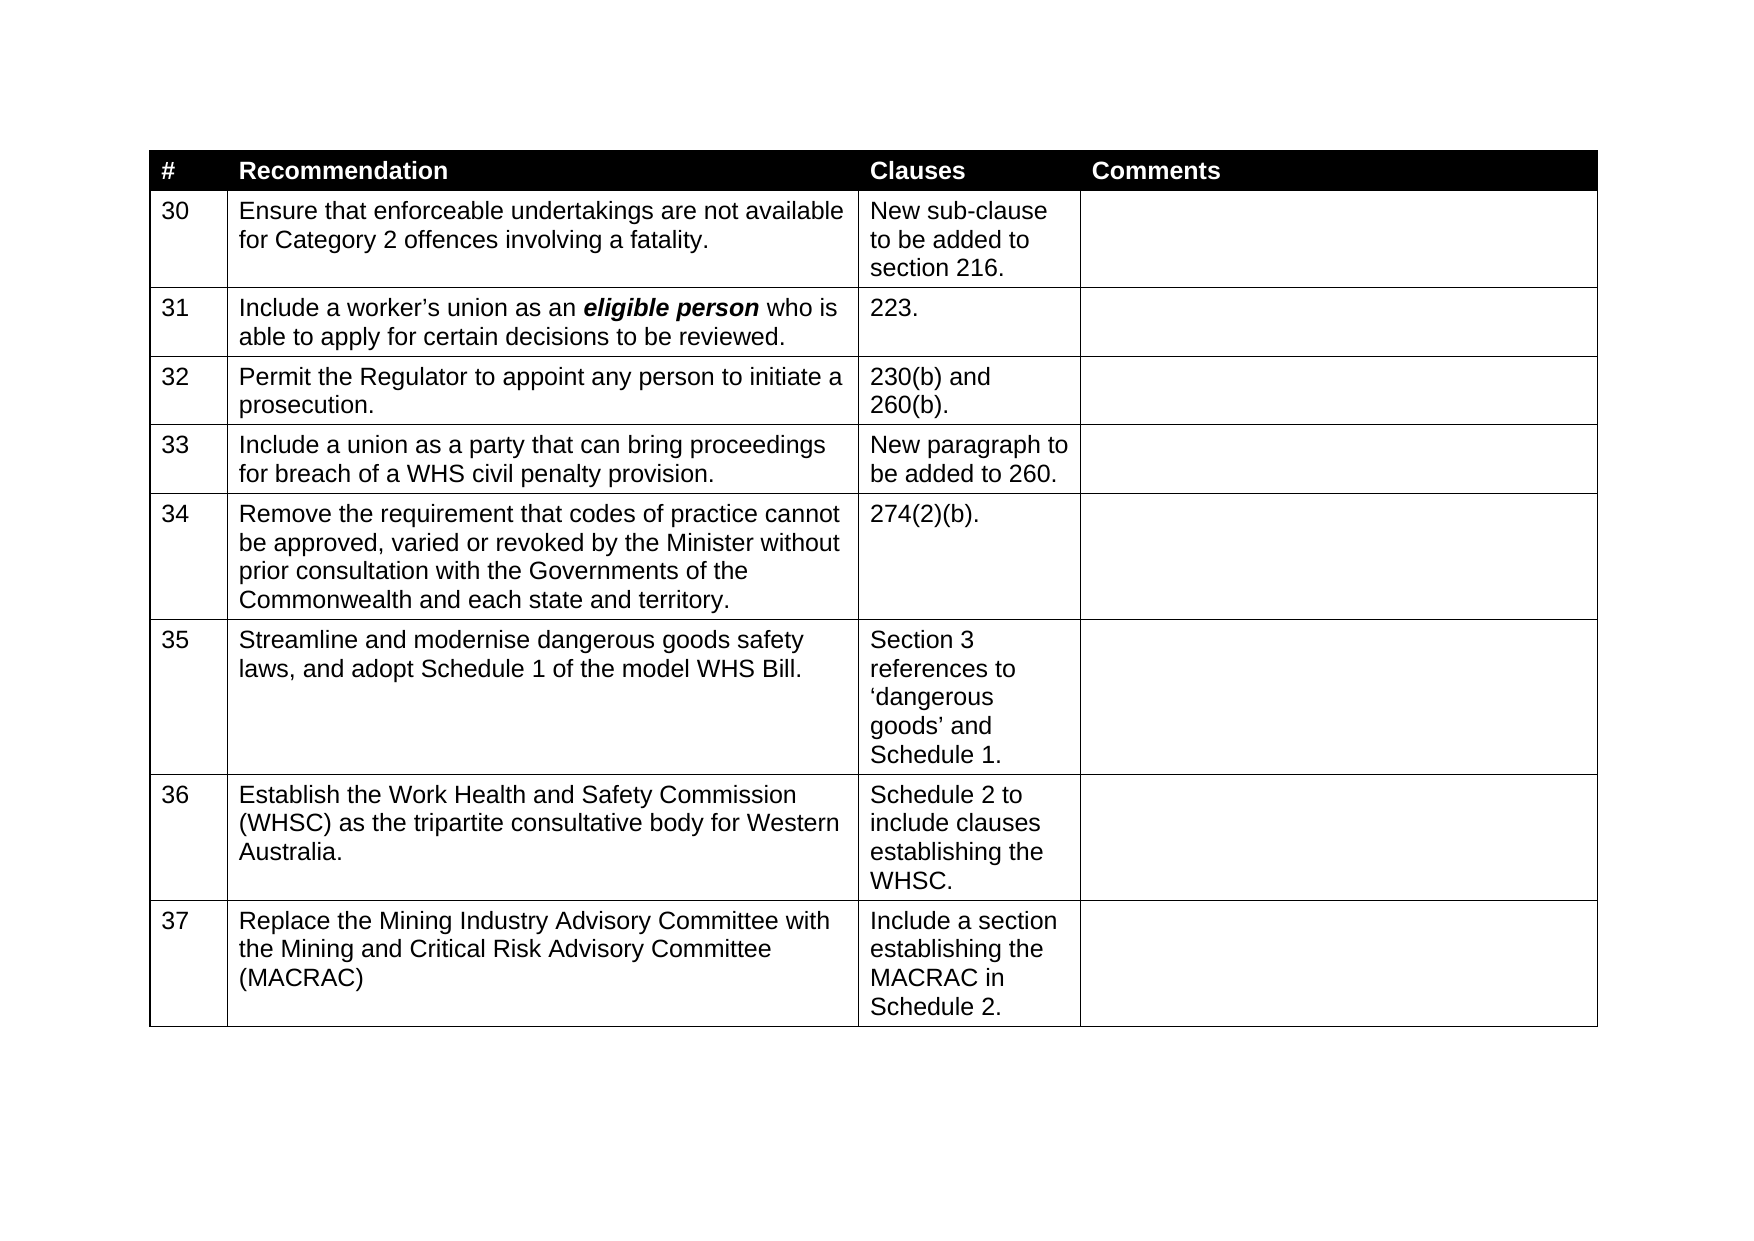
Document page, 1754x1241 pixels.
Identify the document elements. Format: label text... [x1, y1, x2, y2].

table_cell 274(2)(b). [859, 494, 1080, 619]
table_cell 35 [151, 620, 227, 773]
table_cell [1081, 775, 1597, 899]
table_cell 31 [151, 288, 227, 356]
table_cell [1081, 425, 1597, 493]
table_cell 33 [151, 425, 227, 493]
table_cell 37 [151, 901, 227, 1026]
table_cell 34 [151, 494, 227, 619]
table_cell 30 [151, 191, 227, 287]
table_cell Permit the Regulator to appoint any person to initiate a prosecution. [228, 357, 858, 424]
table_cell 32 [151, 357, 227, 424]
table_cell 36 [151, 775, 227, 899]
table_cell Remove the requirement that codes of practice cannot be approved, varied or revoked by the Minister without prior consultation with the Governments of the Commonwealth and each state and territory. [228, 494, 858, 619]
table_cell New sub-clause to be added to section 216. [859, 191, 1080, 287]
table_cell New paragraph to be added to 260. [859, 425, 1080, 493]
table_cell Schedule 2 to include clauses establishing the WHSC. [859, 775, 1080, 899]
table_header Comments [1081, 151, 1597, 190]
table_cell [1081, 620, 1597, 773]
table_header # [151, 151, 227, 190]
table_cell 230(b) and 260(b). [859, 357, 1080, 424]
table_cell Ensure that enforceable undertakings are not available for Category 2 offences involving a fatality. [228, 191, 858, 287]
table_cell [1081, 191, 1597, 287]
table_cell [1081, 288, 1597, 356]
table_cell Replace the Mining Industry Advisory Committee with the Mining and Critical Risk Advisory Committee (MACRAC) [228, 901, 858, 1026]
table_cell [1081, 901, 1597, 1026]
table_header Clauses [859, 151, 1080, 190]
table_cell [1081, 494, 1597, 619]
table_cell Include a worker’s union as an eligible person who is able to apply for certain decisions to be reviewed. [228, 288, 858, 356]
table_cell Streamline and modernise dangerous goods safety laws, and adopt Schedule 1 of the model WHS Bill. [228, 620, 858, 773]
table_cell [1081, 357, 1597, 424]
table_cell Include a union as a party that can bring proceedings for breach of a WHS civil penalty provision. [228, 425, 858, 493]
table_cell 223. [859, 288, 1080, 356]
table_header Recommendation [228, 151, 858, 190]
table_cell Establish the Work Health and Safety Commission (WHSC) as the tripartite consultative body for Western Australia. [228, 775, 858, 899]
table_cell Section 3 references to ‘dangerous goods’ and Schedule 1. [859, 620, 1080, 773]
table_cell Include a section establishing the MACRAC in Schedule 2. [859, 901, 1080, 1026]
